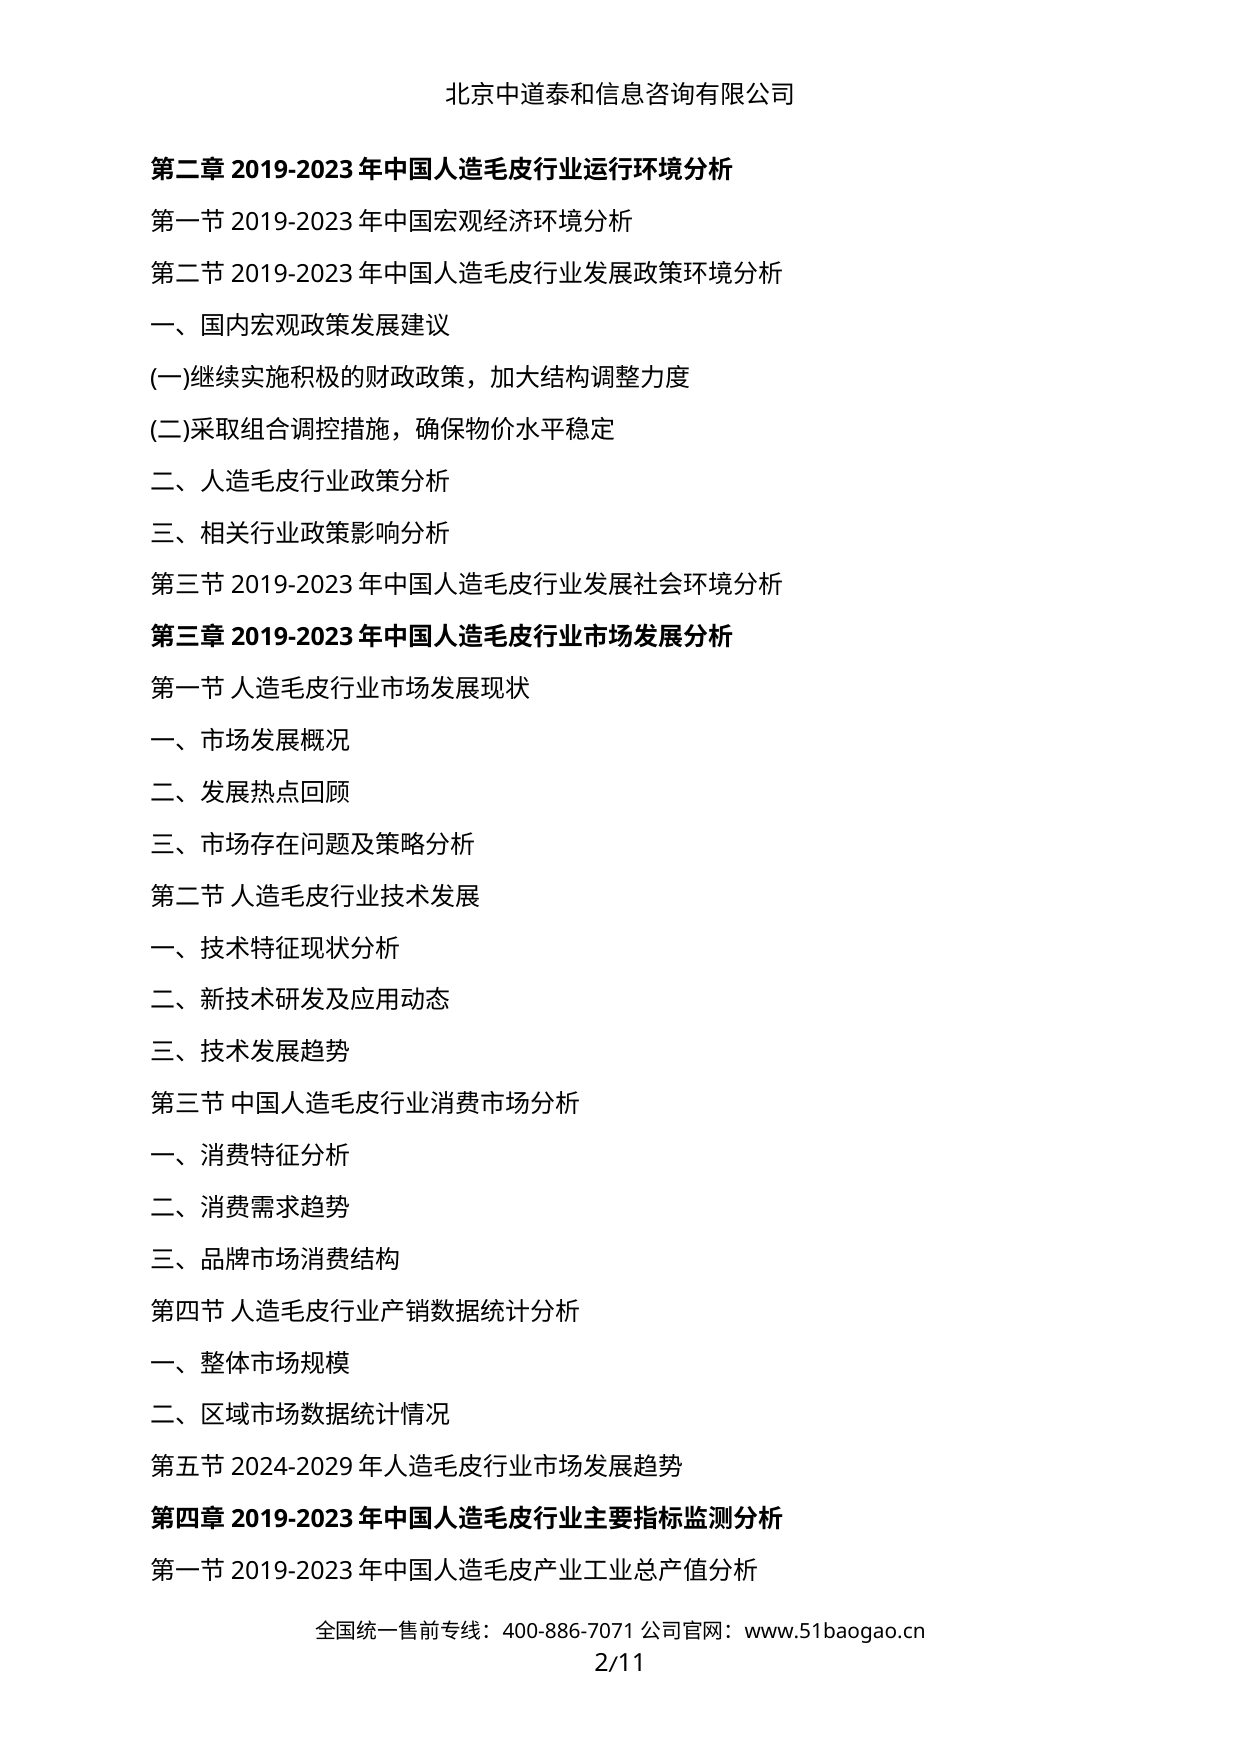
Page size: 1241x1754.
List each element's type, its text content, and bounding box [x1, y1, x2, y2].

text 一、消费特征分析 [150, 1136, 1090, 1172]
text 一、技术特征现状分析 [150, 928, 1090, 964]
text 一、国内宏观政策发展建议 [150, 306, 1090, 342]
text 三、技术发展趋势 [150, 1032, 1090, 1068]
text 第二章 2019-2023年中国人造毛皮行业运行环境分析 [150, 150, 1090, 186]
text 二、发展热点回顾 [150, 772, 1090, 809]
text 第四章 2019-2023年中国人造毛皮行业主要指标监测分析 [150, 1499, 1090, 1535]
text 第一节 人造毛皮行业市场发展现状 [150, 669, 1090, 705]
text 第二节 人造毛皮行业技术发展 [150, 876, 1090, 912]
text 第四节 人造毛皮行业产销数据统计分析 [150, 1291, 1090, 1327]
text 三、相关行业政策影响分析 [150, 513, 1090, 549]
text 第一节 2019-2023年中国宏观经济环境分析 [150, 202, 1090, 238]
text 三、市场存在问题及策略分析 [150, 824, 1090, 861]
text 第三节 2019-2023年中国人造毛皮行业发展社会环境分析 [150, 565, 1090, 601]
text 第三节 中国人造毛皮行业消费市场分析 [150, 1084, 1090, 1120]
text 第一节 2019-2023年中国人造毛皮产业工业总产值分析 [150, 1551, 1090, 1587]
text 二、人造毛皮行业政策分析 [150, 461, 1090, 497]
text 第二节 2019-2023年中国人造毛皮行业发展政策环境分析 [150, 254, 1090, 290]
text 第三章 2019-2023年中国人造毛皮行业市场发展分析 [150, 617, 1090, 653]
text 一、整体市场规模 [150, 1343, 1090, 1379]
text 二、新技术研发及应用动态 [150, 980, 1090, 1016]
text 三、品牌市场消费结构 [150, 1239, 1090, 1276]
text 二、区域市场数据统计情况 [150, 1395, 1090, 1431]
text (一)继续实施积极的财政政策，加大结构调整力度 [150, 357, 1090, 394]
text 二、消费需求趋势 [150, 1187, 1090, 1224]
text 第五节 2024-2029年人造毛皮行业市场发展趋势 [150, 1447, 1090, 1483]
text 一、市场发展概况 [150, 721, 1090, 757]
text (二)采取组合调控措施，确保物价水平稳定 [150, 409, 1090, 446]
